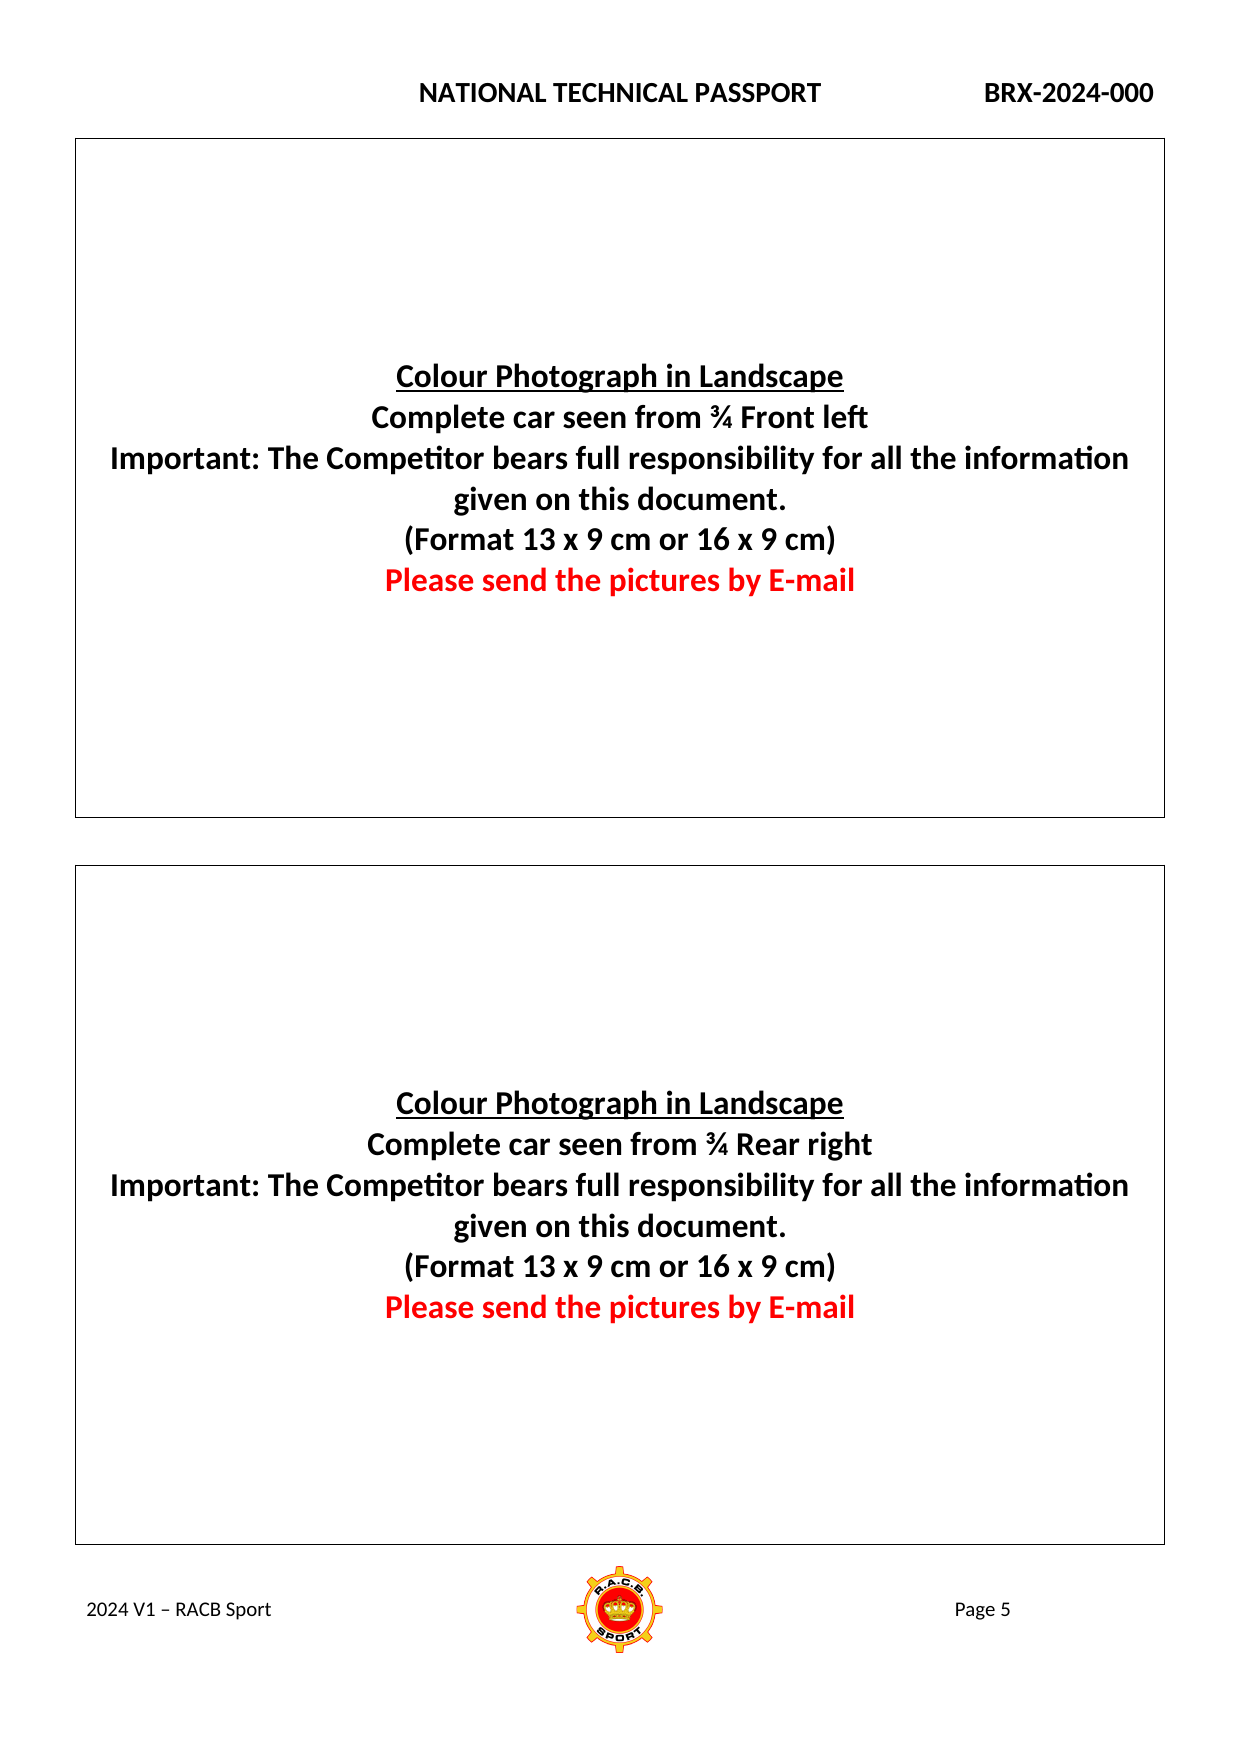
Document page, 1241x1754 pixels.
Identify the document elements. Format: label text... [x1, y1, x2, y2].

picture [576, 1566, 663, 1653]
table_header Colour Photograph in Landscape Complete car seen from ¾ Rear right Important: The Competitor bears full responsibility for all the information given on this document. (Format 13 x 9 cm or 16 x 9 cm) Please send the pictures by E-mail [76, 866, 1164, 1544]
table_header Colour Photograph in Landscape Complete car seen from ¾ Front left Important: The Competitor bears full responsibility for all the information given on this document. (Format 13 x 9 cm or 16 x 9 cm) Please send the pictures by E-mail [76, 139, 1164, 817]
